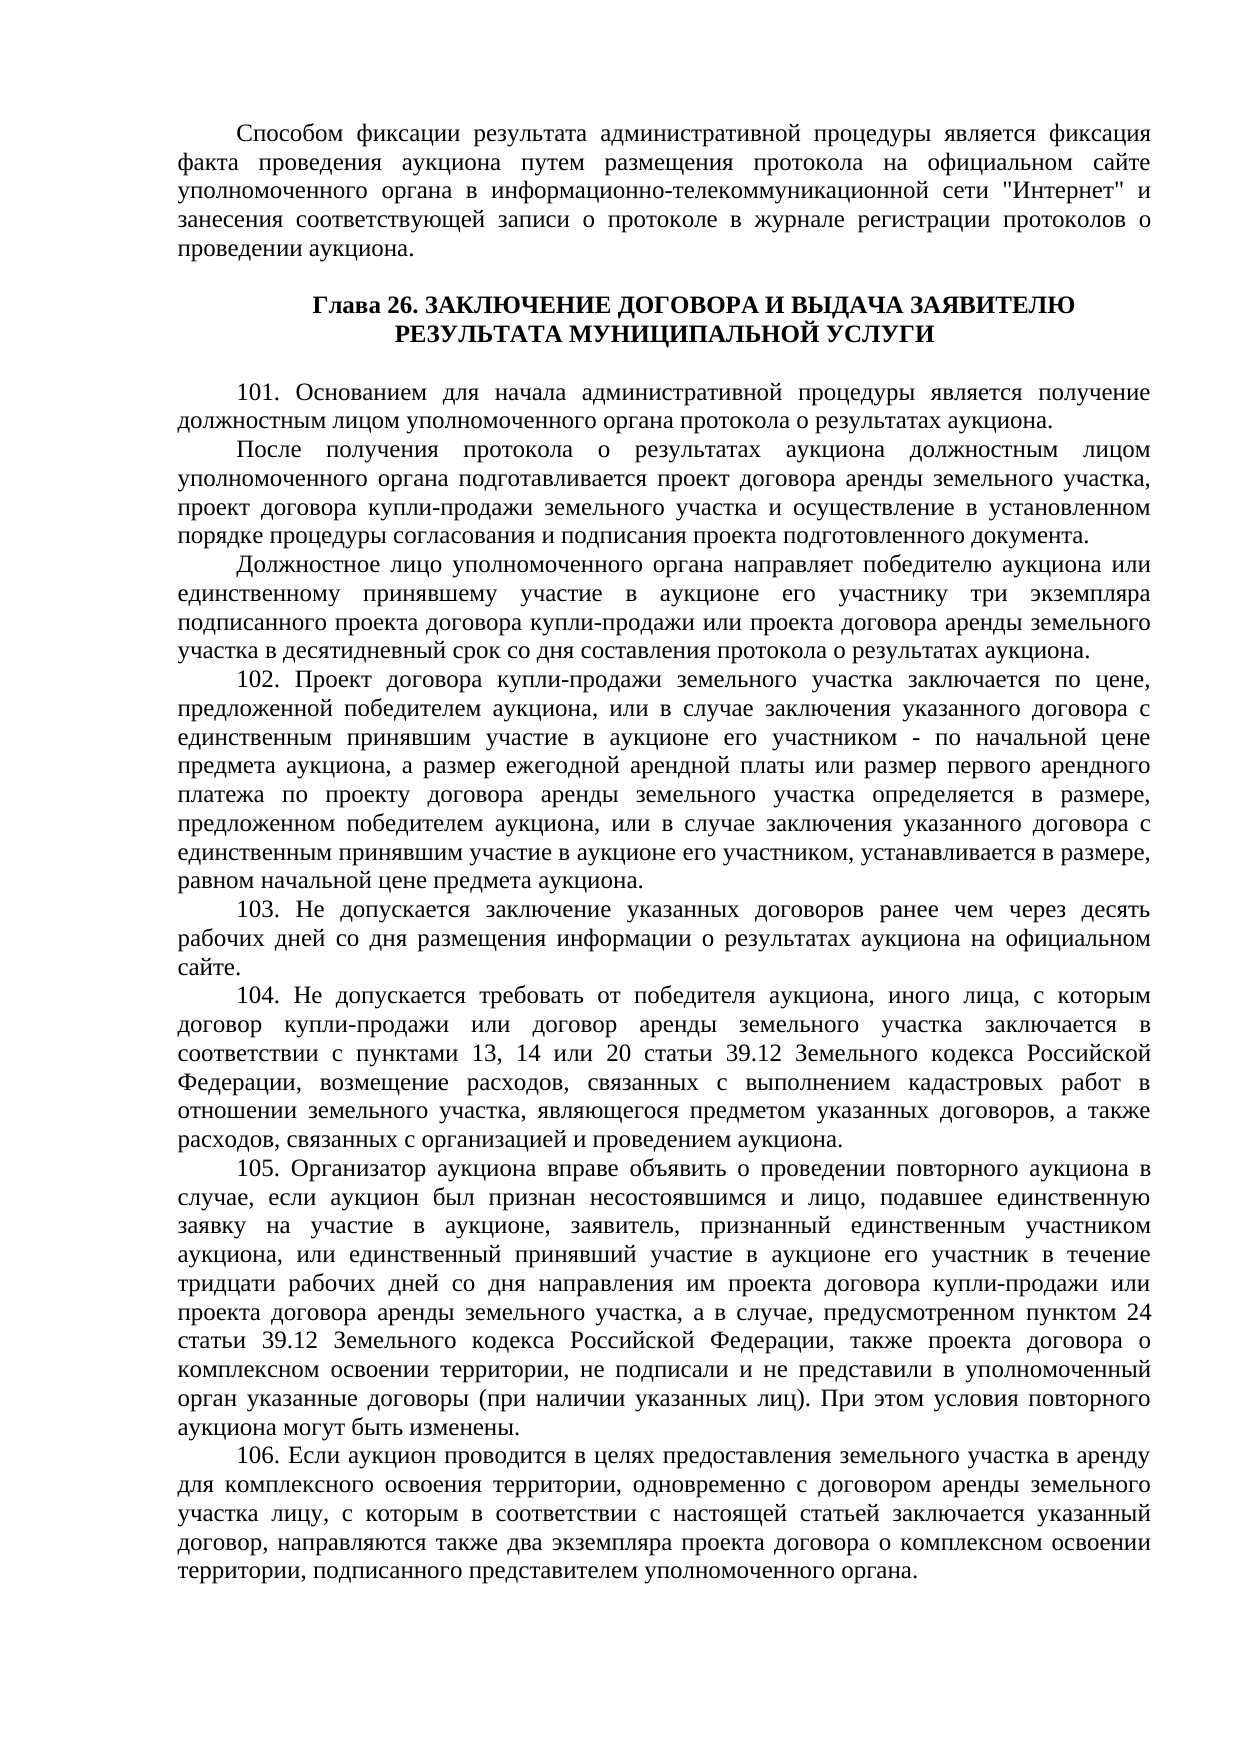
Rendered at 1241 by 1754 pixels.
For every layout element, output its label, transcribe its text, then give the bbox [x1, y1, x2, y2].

text Должностное лицо уполномоченного органа направляет победителю аукциона или единственному принявшему участие в аукционе его участнику три экземпляра подписанного проекта договора купли-продажи или проекта договора аренды земельного участка в десятидневный срок со дня составления протокола о результатах аукциона. [177, 549, 1152, 664]
text 102. Проект договора купли-продажи земельного участка заключается по цене, предложенной победителем аукциона, или в случае заключения указанного договора с единственным принявшим участие в аукционе его участником - по начальной цене предмета аукциона, а размер ежегодной арендной платы или размер первого арендного платежа по проекту договора аренды земельного участка определяется в размере, предложенном победителем аукциона, или в случае заключения указанного договора с единственным принявшим участие в аукционе его участником, устанавливается в размере, равном начальной цене предмета аукциона. [177, 664, 1152, 894]
text 106. Если аукцион проводится в целях предоставления земельного участка в аренду для комплексного освоения территории, одновременно с договором аренды земельного участка лицу, с которым в соответствии с настоящей статьей заключается указанный договор, направляются также два экземпляра проекта договора о комплексном освоении территории, подписанного представителем уполномоченного органа. [177, 1441, 1152, 1584]
text Глава 26. ЗАКЛЮЧЕНИЕ ДОГОВОРА И ВЫДАЧА ЗАЯВИТЕЛЮ РЕЗУЛЬТАТА МУНИЦИПАЛЬНОЙ УСЛУГИ [177, 291, 1152, 348]
text 104. Не допускается требовать от победителя аукциона, иного лица, с которым договор купли-продажи или договор аренды земельного участка заключается в соответствии с пунктами 13, 14 или 20 статьи 39.12 Земельного кодекса Российской Федерации, возмещение расходов, связанных с выполнением кадастровых работ в отношении земельного участка, являющегося предметом указанных договоров, а также расходов, связанных с организацией и проведением аукциона. [177, 981, 1152, 1153]
text 101. Основанием для начала административной процедуры является получение должностным лицом уполномоченного органа протокола о результатах аукциона. [177, 377, 1152, 434]
text После получения протокола о результатах аукциона должностным лицом уполномоченного органа подготавливается проект договора аренды земельного участка, проект договора купли-продажи земельного участка и осуществление в установленном порядке процедуры согласования и подписания проекта подготовленного документа. [177, 434, 1152, 549]
text Способом фиксации результата административной процедуры является фиксация факта проведения аукциона путем размещения протокола на официальном сайте уполномоченного органа в информационно-телекоммуникационной сети "Интернет" и занесения соответствующей записи о протоколе в журнале регистрации протоколов о проведении аукциона. [177, 118, 1152, 262]
text 105. Организатор аукциона вправе объявить о проведении повторного аукциона в случае, если аукцион был признан несостоявшимся и лицо, подавшее единственную заявку на участие в аукционе, заявитель, признанный единственным участником аукциона, или единственный принявший участие в аукционе его участник в течение тридцати рабочих дней со дня направления им проекта договора купли-продажи или проекта договора аренды земельного участка, а в случае, предусмотренном пунктом 24 статьи 39.12 Земельного кодекса Российской Федерации, также проекта договора о комплексном освоении территории, не подписали и не представили в уполномоченный орган указанные договоры (при наличии указанных лиц). При этом условия повторного аукциона могут быть изменены. [177, 1153, 1152, 1441]
text 103. Не допускается заключение указанных договоров ранее чем через десять рабочих дней со дня размещения информации о результатах аукциона на официальном сайте. [177, 894, 1152, 981]
